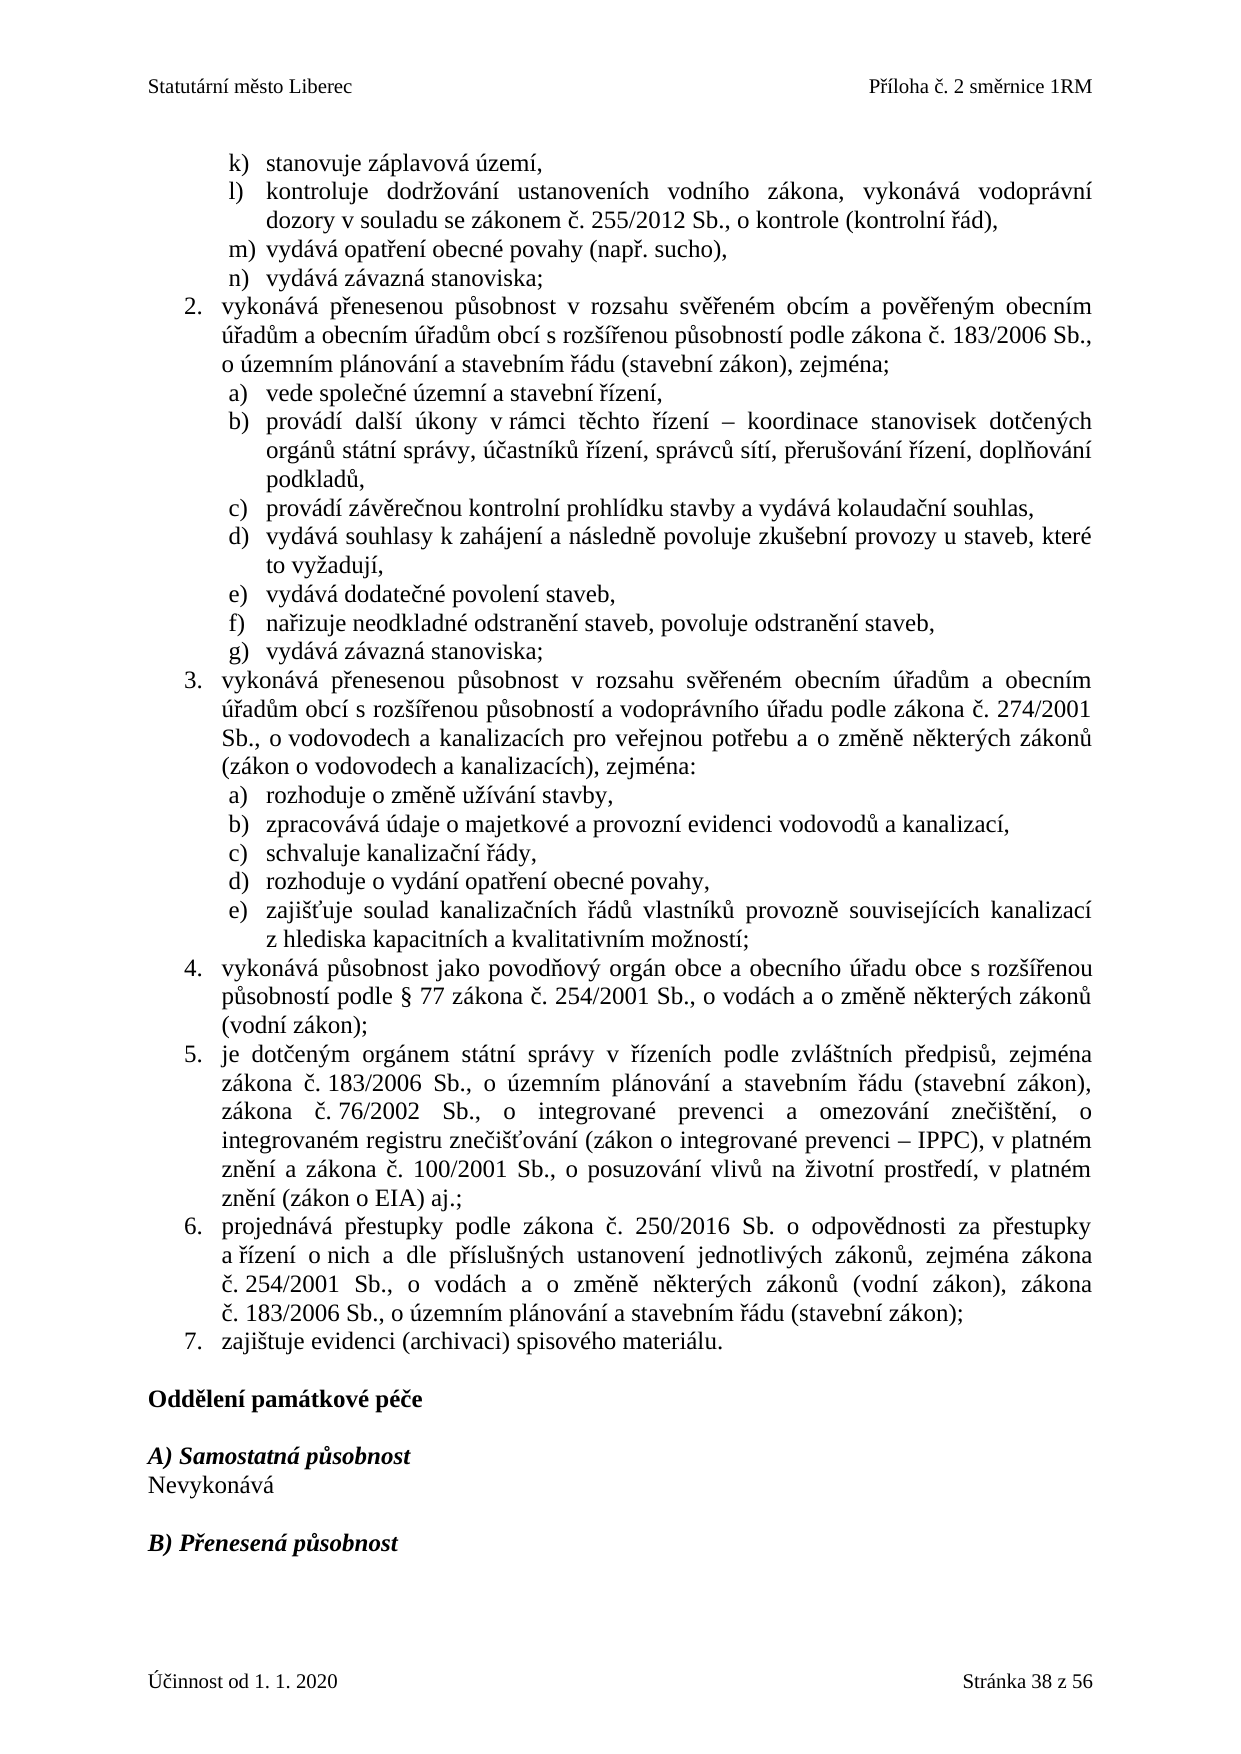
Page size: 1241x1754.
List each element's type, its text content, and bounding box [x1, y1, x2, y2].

list kontroluje dodržování ustanoveních vodního zákona, vykonává vodoprávní dozory v souladu se zákonem č. 255/2012 Sb., o kontrole (kontrolní řád), [228, 176, 1093, 234]
text Nevykonává [148, 1470, 1093, 1499]
list stanovuje záplavová území, [228, 148, 1093, 176]
list vykonává přenesenou působnost v rozsahu svěřeném obcím a pověřeným obecním úřadům a obecním úřadům obcí s rozšířenou působností podle zákona č. 183/2006 Sb., o územním plánování a stavebním řádu (stavební zákon), zejména; [184, 291, 1093, 378]
list schvaluje kanalizační řády, [228, 838, 1093, 866]
list zpracovává údaje o majetkové a provozní evidenci vodovodů a kanalizací, [228, 809, 1093, 838]
list zajišťuje soulad kanalizačních řádů vlastníků provozně souvisejících kanalizací z hlediska kapacitních a kvalitativním možností; [228, 895, 1093, 953]
list vykonává působnost jako povodňový orgán obce a obecního úřadu obce s rozšířenou působností podle § 77 zákona č. 254/2001 Sb., o vodách a o změně některých zákonů (vodní zákon); [184, 953, 1093, 1039]
list je dotčeným orgánem státní správy v řízeních podle zvláštních předpisů, zejména zákona č. 183/2006 Sb., o územním plánování a stavebním řádu (stavební zákon), zákona č. 76/2002 Sb., o integrované prevenci a omezování znečištění, o integrovaném registru znečišťování (zákon o integrované prevenci – IPPC), v platném znění a zákona č. 100/2001 Sb., o posuzování vlivů na životní prostředí, v platném znění (zákon o EIA) aj.; [184, 1039, 1093, 1211]
list rozhoduje o změně užívání stavby, [228, 780, 1093, 809]
list rozhoduje o vydání opatření obecné povahy, [228, 866, 1093, 895]
list projednává přestupky podle zákona č. 250/2016 Sb. o odpovědnosti za přestupky a řízení o nich a dle příslušných ustanovení jednotlivých zákonů, zejména zákona č. 254/2001 Sb., o vodách a o změně některých zákonů (vodní zákon), zákona č. 183/2006 Sb., o územním plánování a stavebním řádu (stavební zákon); [184, 1211, 1093, 1326]
list vede společné územní a stavební řízení, [228, 378, 1093, 406]
list vydává opatření obecné povahy (např. sucho), [228, 234, 1093, 263]
list vydává souhlasy k zahájení a následně povoluje zkušební provozy u staveb, které to vyžadují, [228, 521, 1093, 579]
list vykonává přenesenou působnost v rozsahu svěřeném obecním úřadům a obecním úřadům obcí s rozšířenou působností a vodoprávního úřadu podle zákona č. 274/2001 Sb., o vodovodech a kanalizacích pro veřejnou potřebu a o změně některých zákonů (zákon o vodovodech a kanalizacích), zejména: [184, 665, 1093, 780]
text B) Přenesená působnost [148, 1528, 1093, 1556]
text A) Samostatná působnost [148, 1441, 1093, 1470]
list zajištuje evidenci (archivaci) spisového materiálu. [184, 1326, 1093, 1355]
list nařizuje neodkladné odstranění staveb, povoluje odstranění staveb, [228, 608, 1093, 636]
list vydává závazná stanoviska; [228, 263, 1093, 291]
list vydává dodatečné povolení staveb, [228, 579, 1093, 608]
list provádí závěrečnou kontrolní prohlídku stavby a vydává kolaudační souhlas, [228, 493, 1093, 521]
text Oddělení památkové péče [148, 1384, 1093, 1413]
list vydává závazná stanoviska; [228, 636, 1093, 665]
